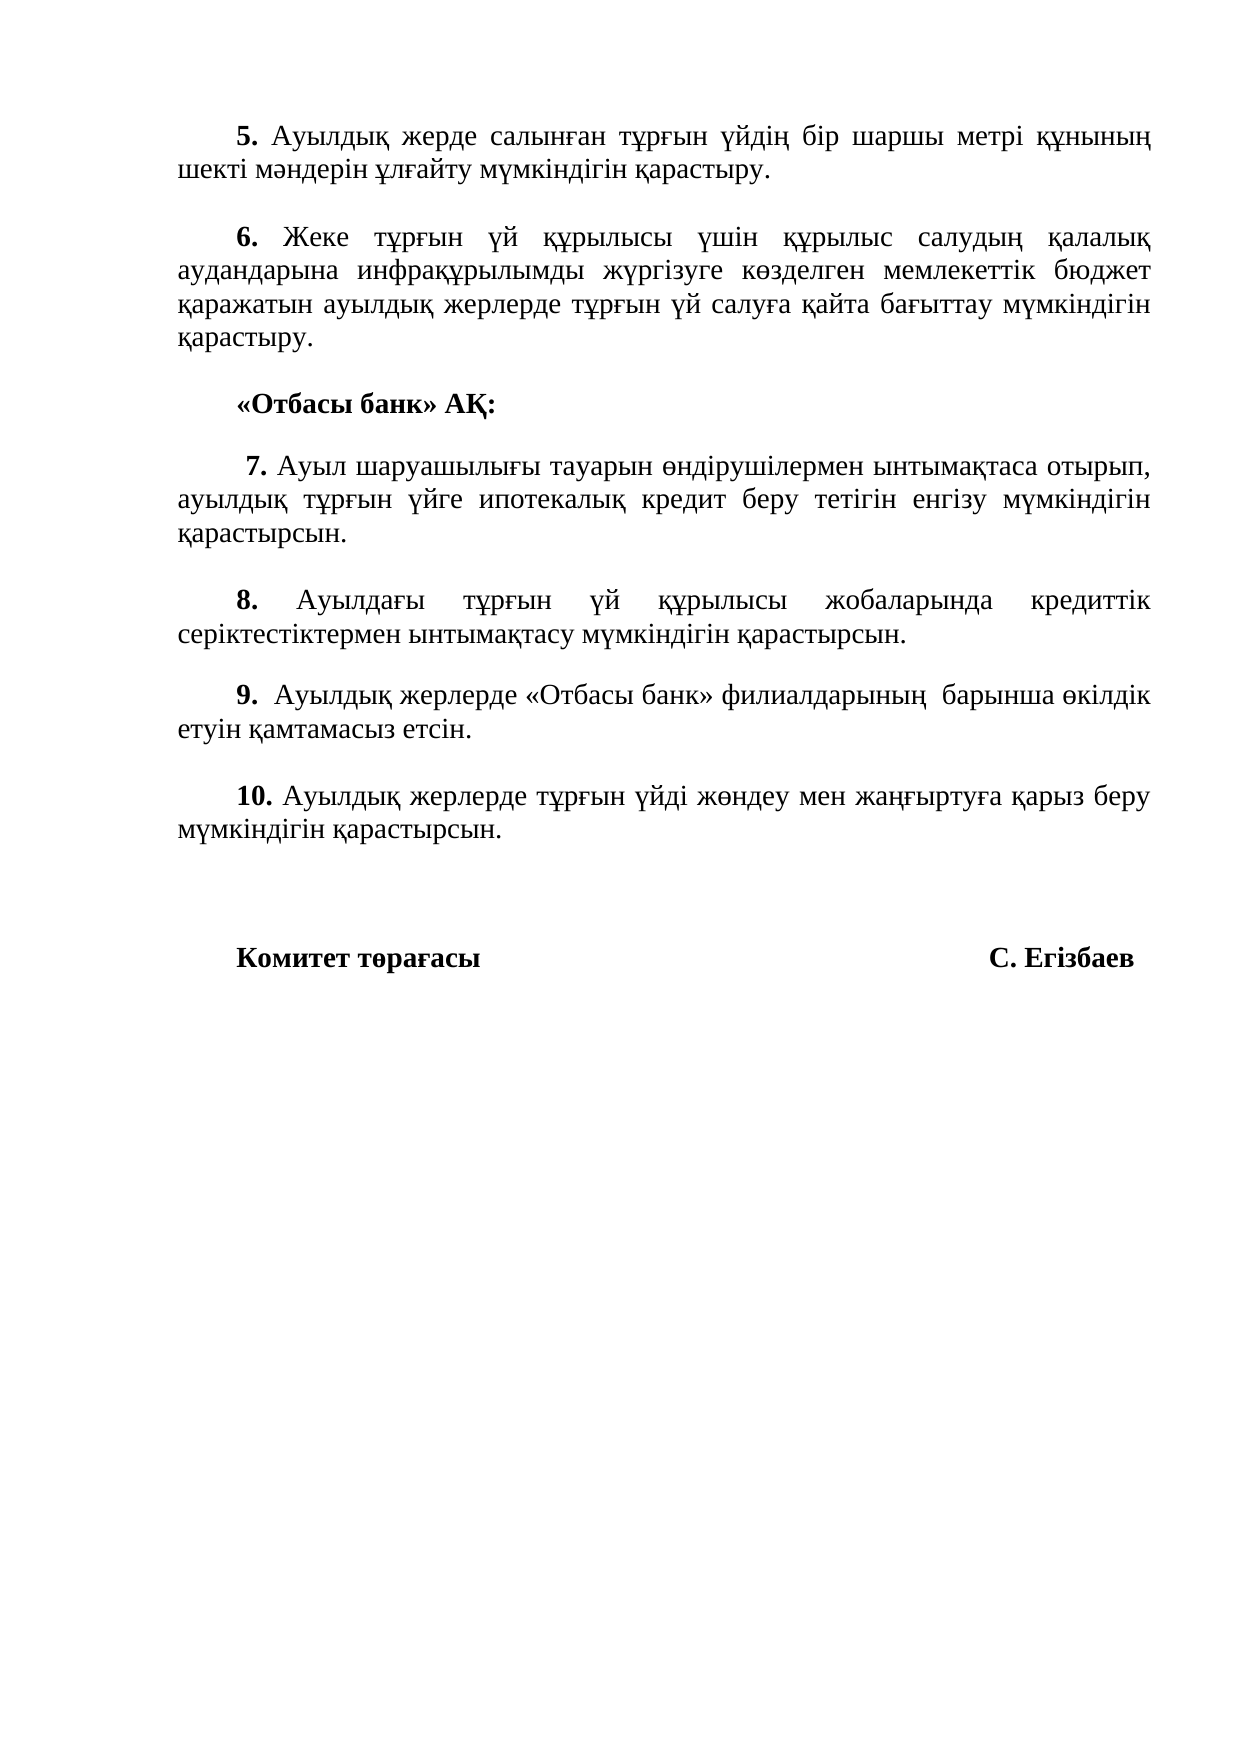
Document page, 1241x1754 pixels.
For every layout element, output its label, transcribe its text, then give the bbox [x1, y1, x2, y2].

list 6. Жеке тұрғын үй құрылысы үшін құрылыс салудың қалалық аудандарына инфрақұрылымды жүргізуге көзделген мемлекеттік бюджет қаражатын ауылдық жерлерде тұрғын үй салуға қайта бағыттау мүмкіндігін қарастыру. [177, 219, 1152, 353]
list 7. Ауыл шаруашылығы тауарын өндірушілермен ынтымақтаса отырып, ауылдық тұрғын үйге ипотекалық кредит беру тетігін енгізу мүмкіндігін қарастырсын. [177, 448, 1152, 549]
list 8. Ауылдағы тұрғын үй құрылысы жобаларында кредиттік серіктестіктермен ынтымақтасу мүмкіндігін қарастырсын. [177, 582, 1152, 649]
list Комитет төрағасы С. Егізбаев [177, 940, 1152, 974]
list «Отбасы банк» АҚ: [177, 386, 1152, 420]
list 5. Ауылдық жерде салынған тұрғын үйдің бір шаршы метрі құнының шекті мәндерін ұлғайту мүмкіндігін қарастыру. [177, 118, 1152, 185]
list 9. Ауылдық жерлерде «Отбасы банк» филиалдарының барынша өкілдік етуін қамтамасыз етсін. [177, 677, 1152, 744]
list 10. Ауылдық жерлерде тұрғын үйді жөндеу мен жаңғыртуға қарыз беру мүмкіндігін қарастырсын. [177, 778, 1152, 845]
